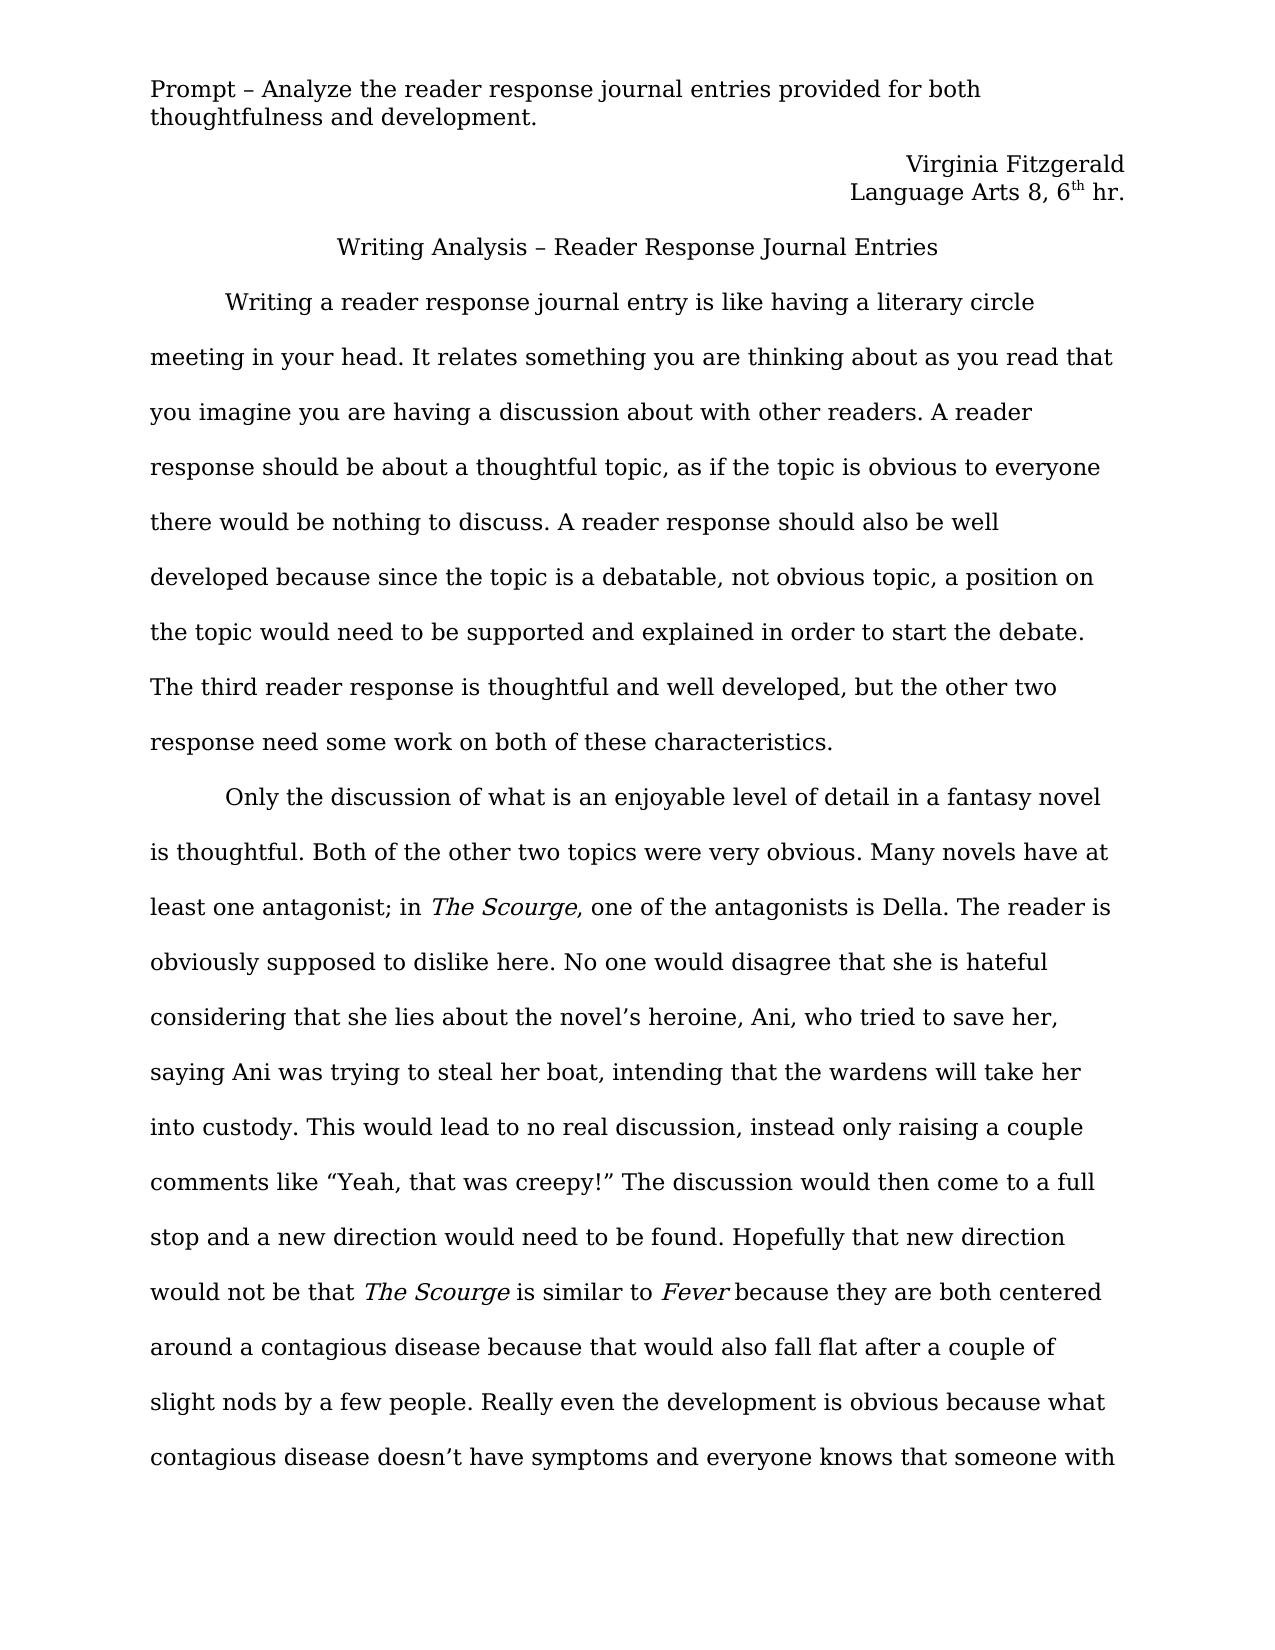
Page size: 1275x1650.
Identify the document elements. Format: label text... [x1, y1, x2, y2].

text Language Arts 8, 6th hr. [150, 177, 1125, 205]
text Virginia Fitzgerald [150, 150, 1125, 177]
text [150, 782, 1125, 1470]
text Writing a reader response journal entry is like having a literary circle meeting in your head. It relates something you are thinking about as you read that you imagine you are having a discussion about with other readers. A reader response should be about a thoughtful topic, as if the topic is obvious to everyone there would be nothing to discuss. A reader response should also be well developed because since the topic is a debatable, not obvious topic, a position on the topic would need to be supported and explained in order to start the debate. The third reader response is thoughtful and well developed, but the other two response need some work on both of these characteristics. [150, 287, 1125, 755]
text Writing Analysis – Reader Response Journal Entries [150, 232, 1125, 260]
